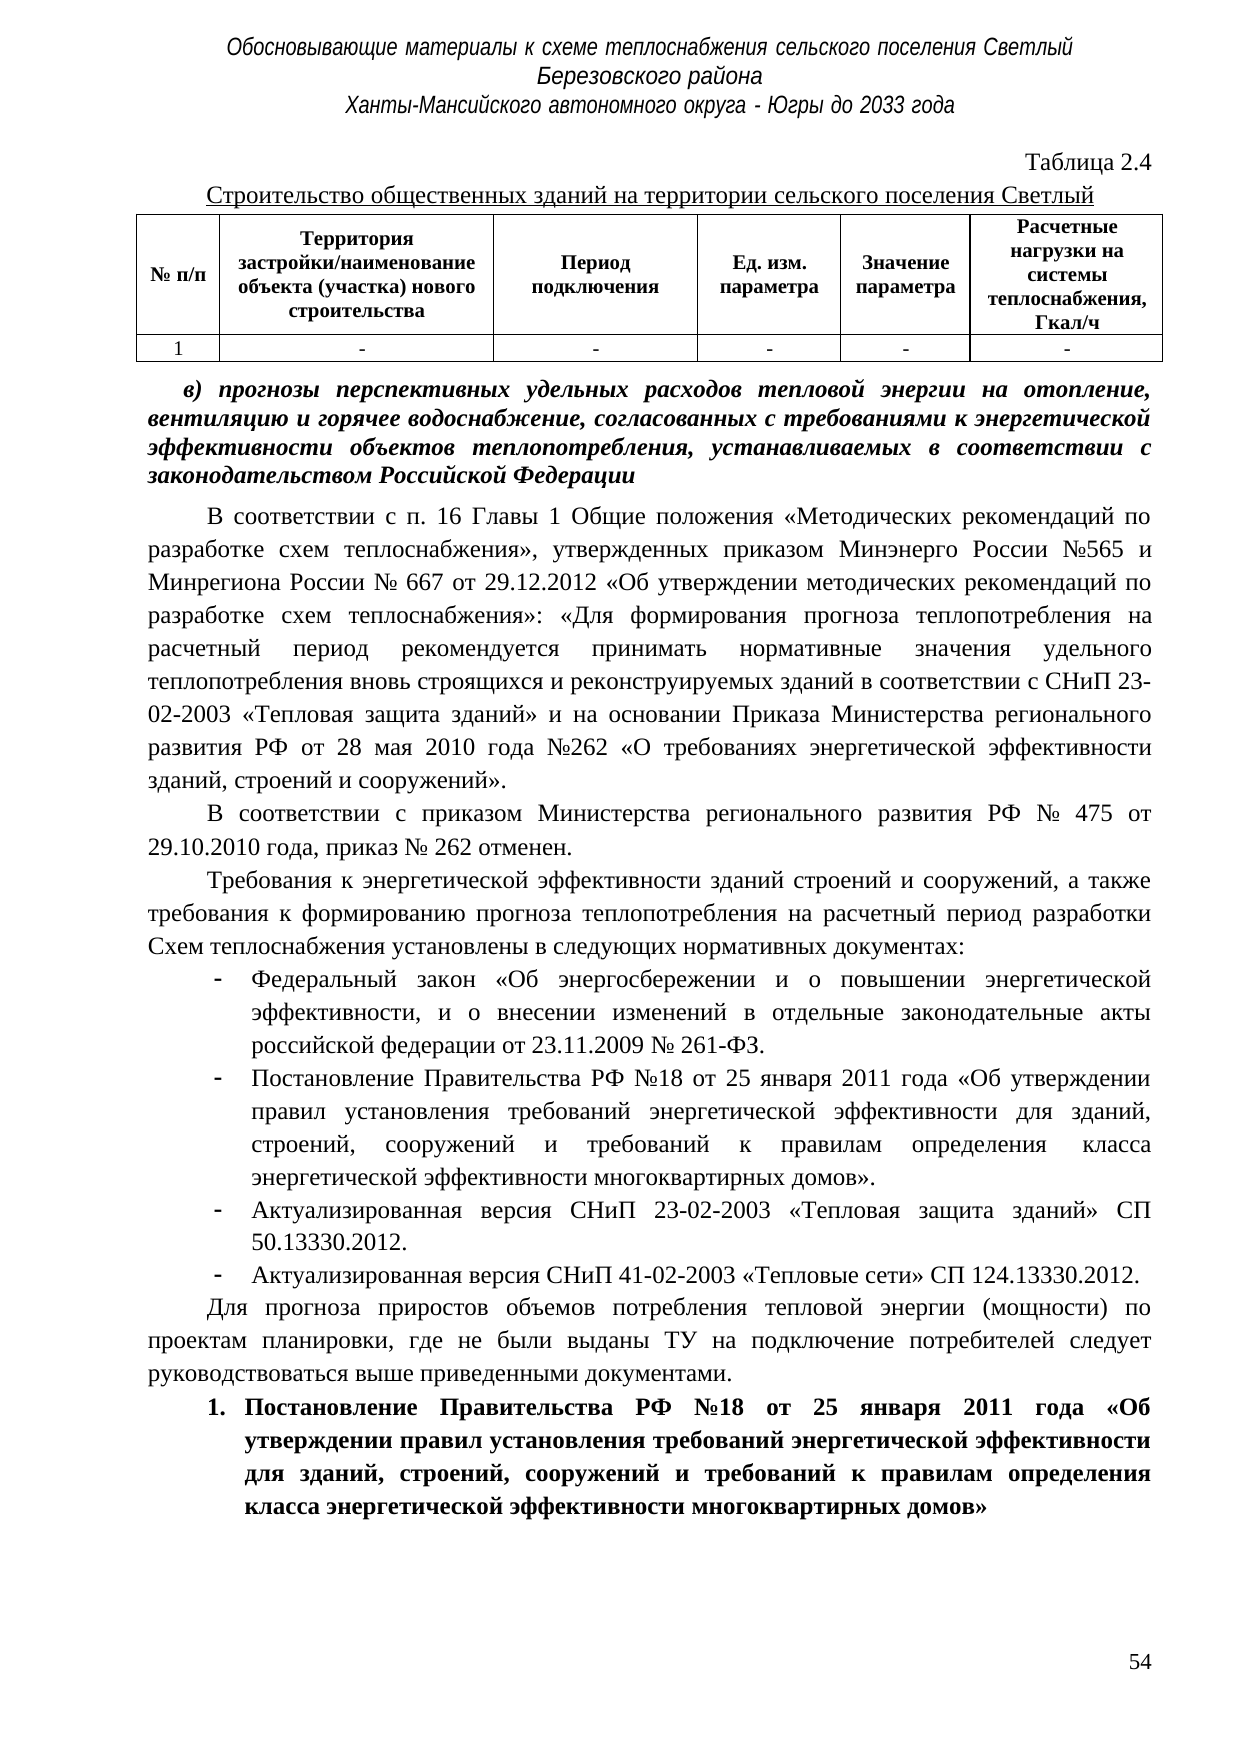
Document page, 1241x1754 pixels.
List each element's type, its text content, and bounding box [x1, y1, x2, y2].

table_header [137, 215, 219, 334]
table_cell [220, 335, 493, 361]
list Актуализированная версия СНиП 23-02-2003 «Тепловая защита зданий» СП 50.13330.2012. [214, 1195, 1152, 1256]
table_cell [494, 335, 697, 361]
list Постановление Правительства РФ №18 от 25 января 2011 года «Об утверждении правил установления требований энергетической эффективности для зданий, строений, сооружений и требований к правилам определения класса энергетической эффективности многоквартирных домов». [214, 1063, 1151, 1191]
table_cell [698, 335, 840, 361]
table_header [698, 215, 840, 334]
text Для прогноза приростов объемов потребления тепловой энергии (мощности) по проектам планировки, где не были выданы ТУ на подключение потребителей следует руководствоваться выше приведенными документами. [148, 1292, 1151, 1387]
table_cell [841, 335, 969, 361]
list Актуализированная версия СНиП 41-02-2003 «Тепловые сети» СП 124.13330.2012. [214, 1260, 1217, 1288]
text Требования к энергетической эффективности зданий строений и сооружений, а также требования к формированию прогноза теплопотребления на расчетный период разработки Схем теплоснабжения установлены в следующих нормативных документах: [148, 865, 1152, 959]
subtitle в) прогнозы перспективных удельных расходов тепловой энергии на отопление, вентиляцию и горячее водоснабжение, согласованных с требованиями к энергетической эффективности объектов теплопотребления, устанавливаемых в соответствии с законодательством Российской Федерации [148, 374, 1152, 489]
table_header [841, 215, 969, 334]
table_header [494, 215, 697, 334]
text В соответствии с п. 16 Главы 1 Общие положения «Методических рекомендаций по разработке схем теплоснабжения», утвержденных приказом Минэнерго России №565 и Минрегиона России № 667 от 29.12.2012 «Об утверждении методических рекомендаций по разработке схем теплоснабжения»: «Для формирования прогноза теплопотребления на расчетный период рекомендуется принимать нормативные значения удельного теплопотребления вновь строящихся и реконструируемых зданий в соответствии с СНиП 23- 02-2003 «Тепловая защита зданий» и на основании Приказа Министерства регионального развития РФ от 28 мая 2010 года №262 «О требованиях энергетической эффективности зданий, строений и сооружений». [148, 501, 1152, 794]
text Таблица 2.4 Строительство общественных зданий на территории сельского поселения Светлый [206, 147, 1153, 209]
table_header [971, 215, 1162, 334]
subtitle Постановление Правительства РФ №18 от 25 января 2011 года «Об утверждении правил установления требований энергетической эффективности для зданий, строений, сооружений и требований к правилам определения класса энергетической эффективности многоквартирных домов» [207, 1392, 1151, 1519]
list Федеральный закон «Об энергосбережении и о повышении энергетической эффективности, и о внесении изменений в отдельные законодательные акты российской федерации от 23.11.2009 № 261-ФЗ. [214, 964, 1151, 1058]
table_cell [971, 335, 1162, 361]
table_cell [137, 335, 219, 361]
text В соответствии с приказом Министерства регионального развития РФ № 475 от 29.10.2010 года, приказ № 262 отменен. [148, 798, 1151, 860]
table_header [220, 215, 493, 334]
